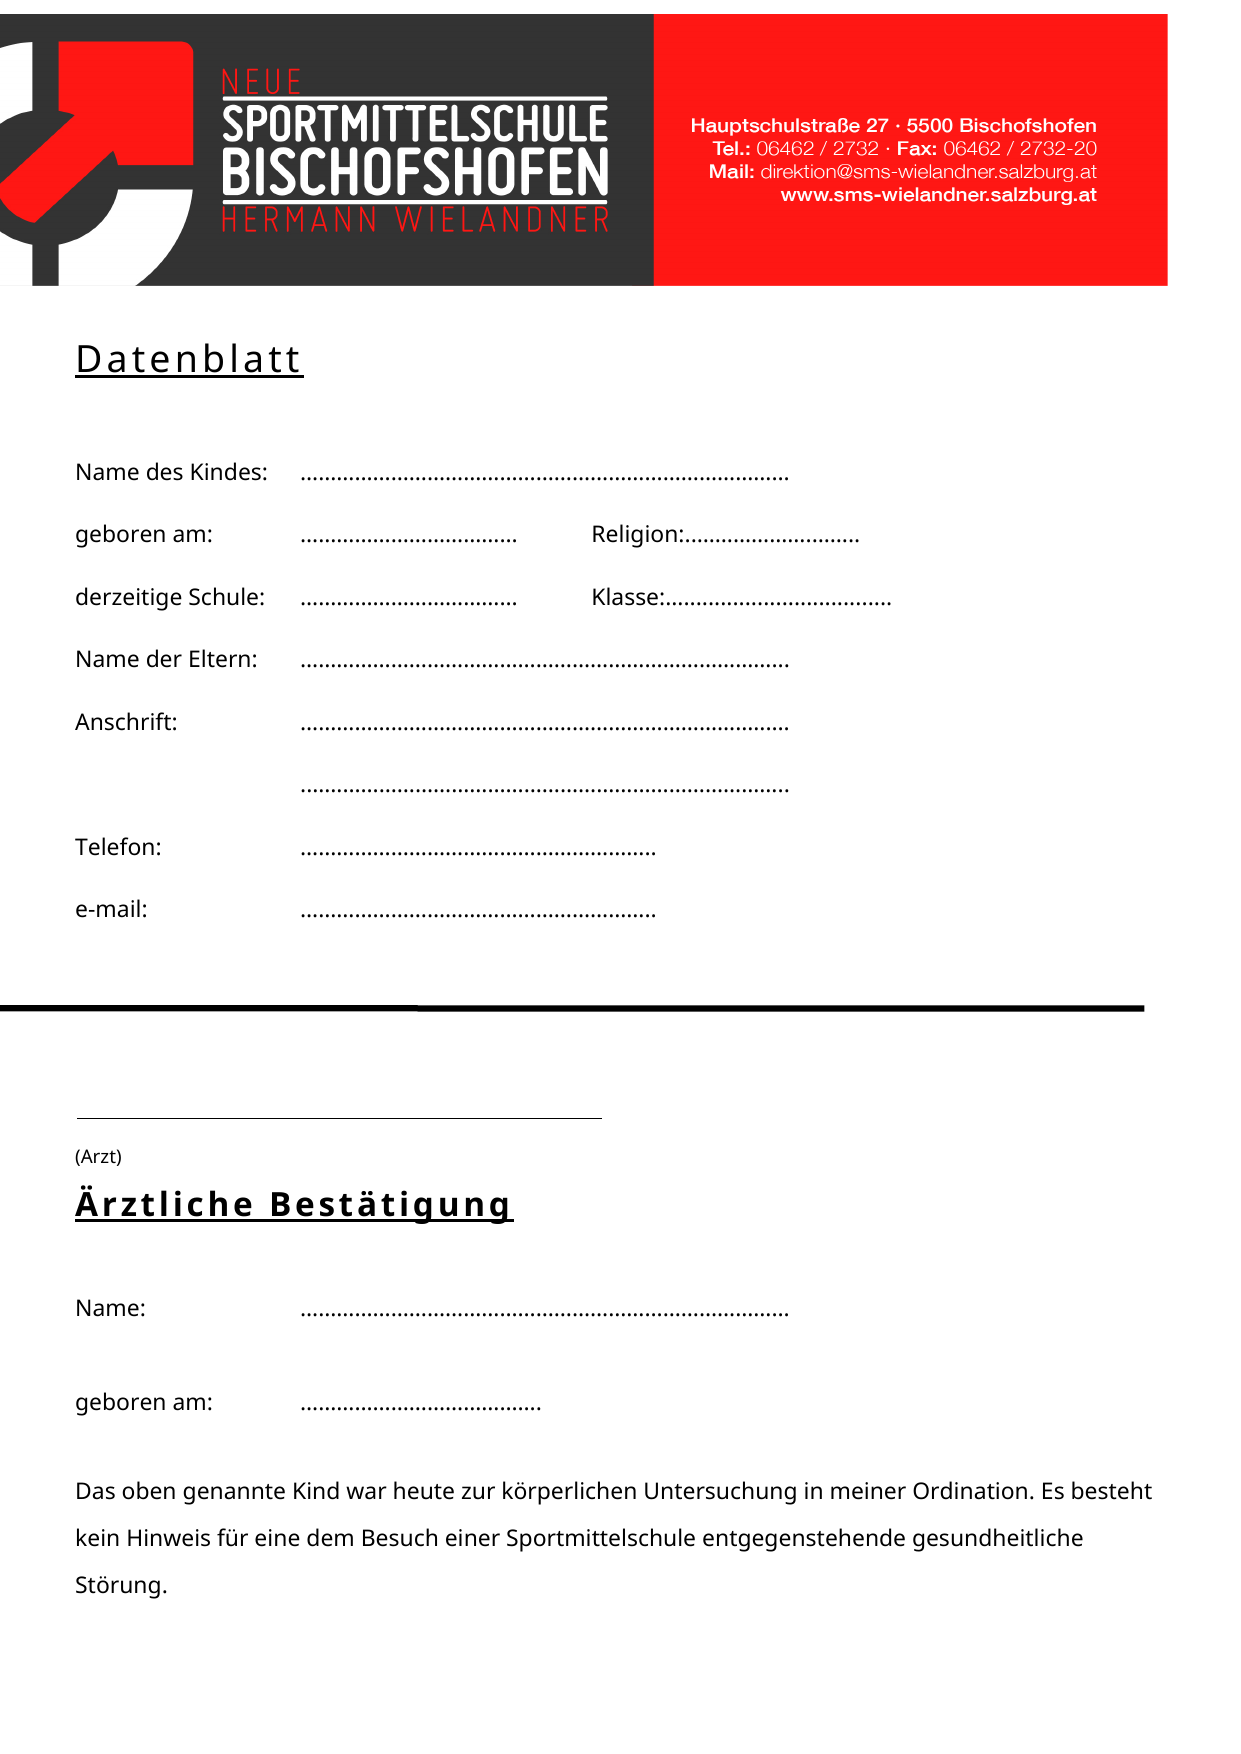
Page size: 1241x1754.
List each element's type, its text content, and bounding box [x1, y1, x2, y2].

text e-mail: ………………………………………………….. [75, 893, 1165, 924]
text Name: ……………………………………………………………………… [75, 1292, 1165, 1323]
text Name der Eltern: ……………………………………………………………………... [75, 643, 1165, 674]
text geboren am: …………………………………. [75, 1386, 1165, 1417]
text Datenblatt [75, 332, 1165, 383]
text Telefon: ………………………………………………….. [75, 830, 1165, 862]
text Das oben genannte Kind war heute zur körperlichen Untersuchung in meiner Ordination. Es besteht kein Hinweis für eine dem Besuch einer Sportmittelschule entgegenstehende gesundheitliche Störung. [75, 1475, 1165, 1600]
text Name des Kindes: ……………………………………………………………………… [75, 455, 1165, 487]
text derzeitige Schule: ……………………………… Klasse:….................................. [75, 580, 1165, 612]
text Anschrift: …………………………………………………………………...… [75, 705, 1165, 737]
text (Arzt) [75, 1143, 1165, 1168]
text geboren am: ……………………………… Religion:..……………….…….. [75, 518, 1165, 549]
text Ärztliche Bestätigung [75, 1181, 1165, 1227]
picture [0, 14, 1168, 286]
text .…………………………………………………………………….. [75, 768, 1165, 799]
